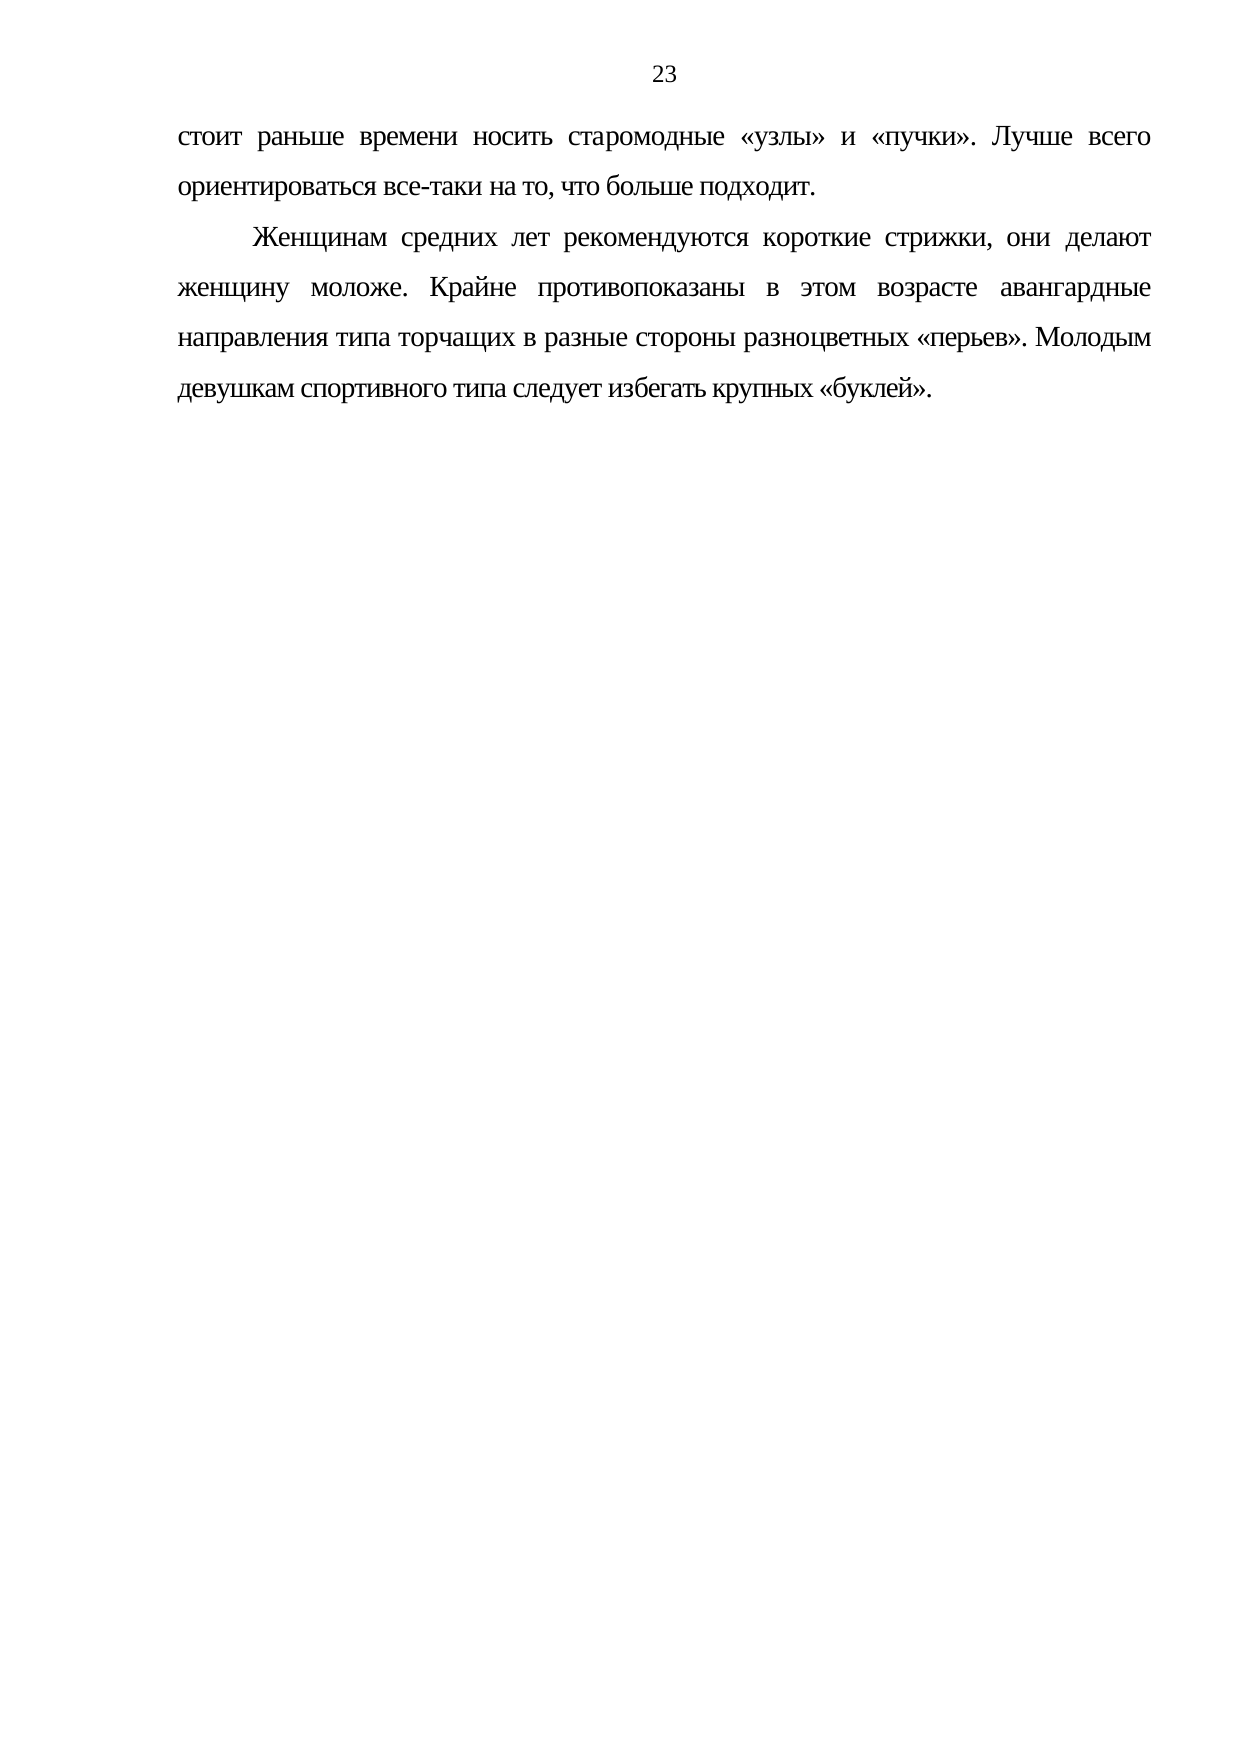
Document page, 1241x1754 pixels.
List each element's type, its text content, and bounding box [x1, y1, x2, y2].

text Женщинам средних лет рекомендуются короткие стрижки, они делают женщину моложе. Крайне противопоказаны в этом возрасте авангардные направления типа торчащих в разные стороны разноцветных «перьев». Молодым девушкам спортивного типа следует избегать крупных «буклей». [177, 219, 1152, 403]
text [177, 118, 1152, 202]
